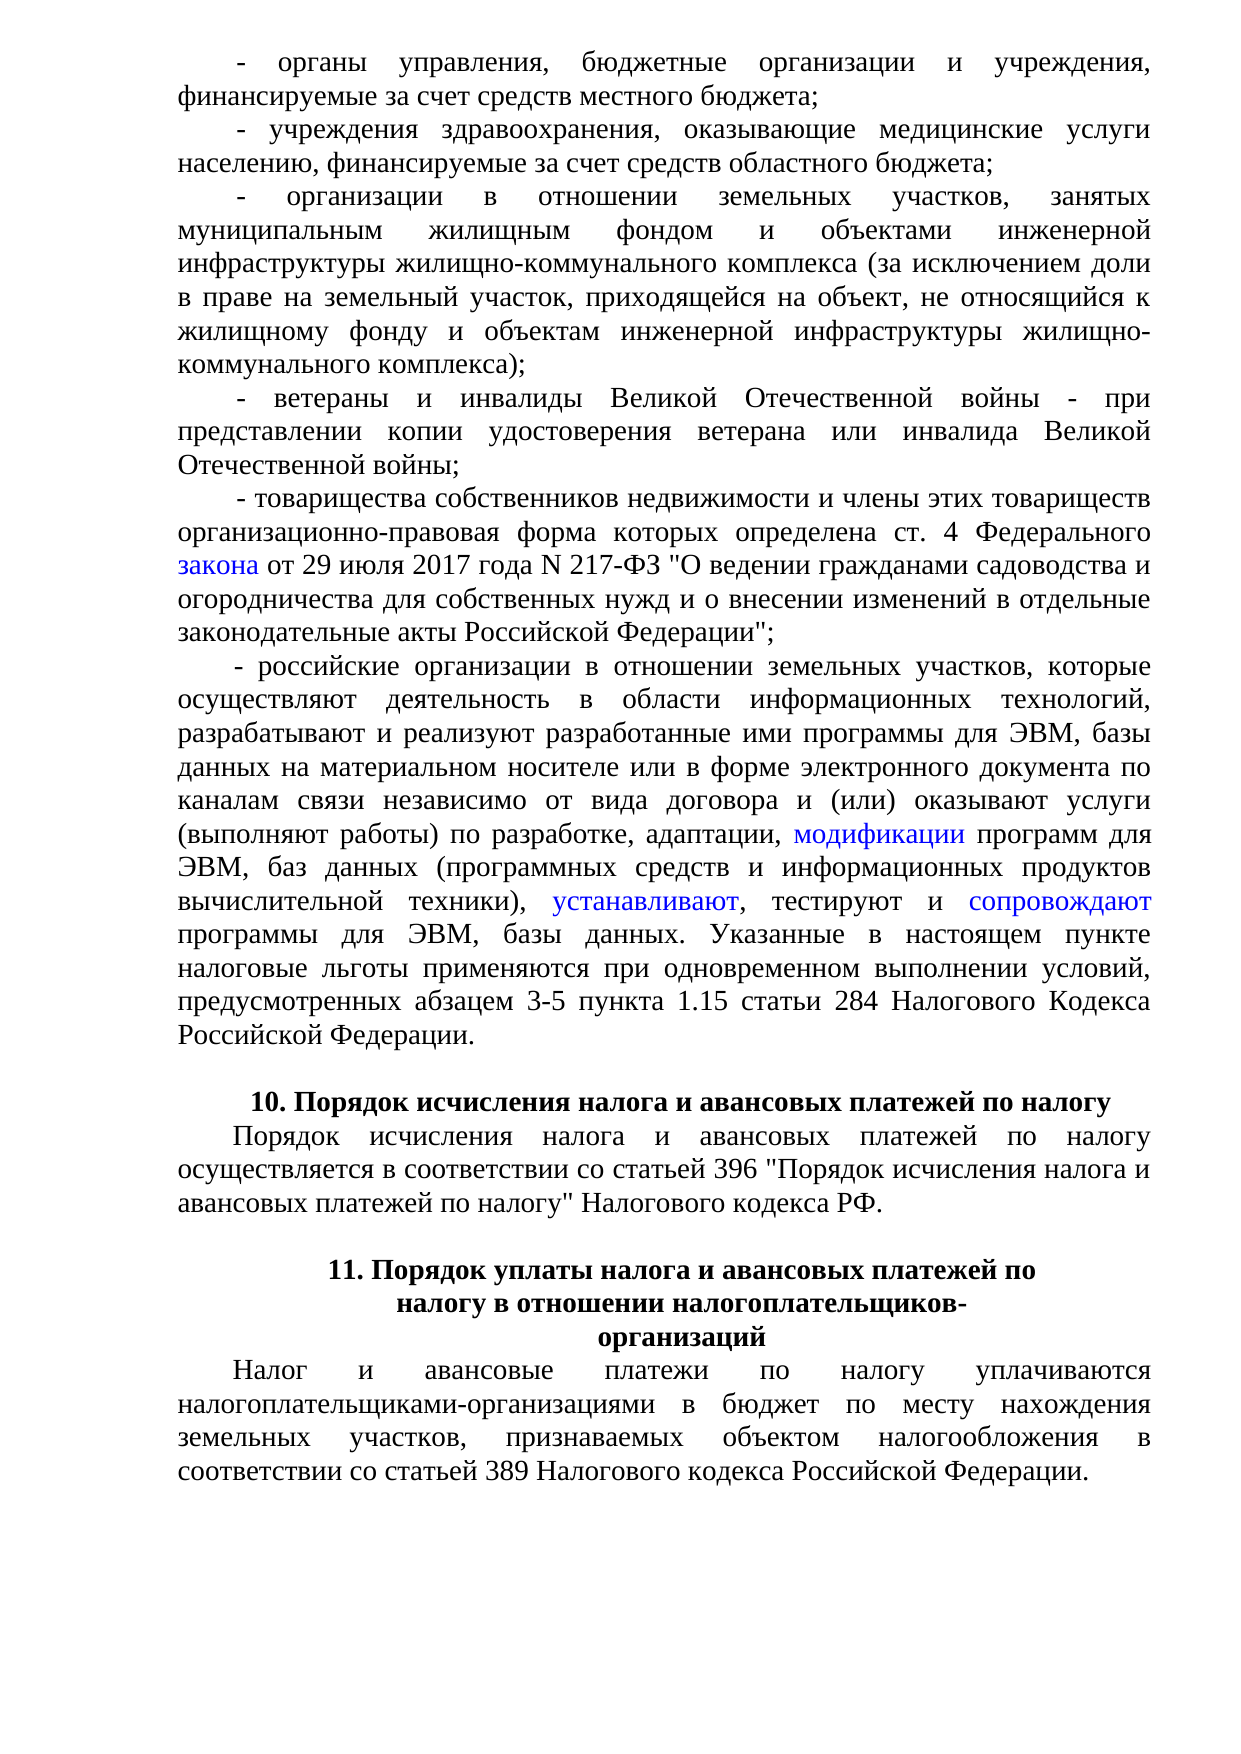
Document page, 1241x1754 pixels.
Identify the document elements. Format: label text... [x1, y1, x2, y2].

text Налог и авансовые платежи по налогу уплачиваются налогоплательщиками-организациями в бюджет по месту нахождения земельных участков, признаваемых объектом налогообложения в соответствии со статьей 389 Налогового кодекса Российской Федерации. [177, 1352, 1152, 1487]
text - организации в отношении земельных участков, занятых муниципальным жилищным фондом и объектами инженерной инфраструктуры жилищно-коммунального комплекса (за исключением доли в праве на земельный участок, приходящейся на объект, не относящийся к жилищному фонду и объектам инженерной инфраструктуры жилищно-коммунального комплекса); [177, 178, 1152, 380]
text - ветераны и инвалиды Великой Отечественной войны - при представлении копии удостоверения ветерана или инвалида Великой Отечественной войны; [177, 380, 1152, 480]
text 11. Порядок уплаты налога и авансовых платежей по налогу в отношении налогоплательщиков-организаций [326, 1252, 1038, 1352]
text Порядок исчисления налога и авансовых платежей по налогу осуществляется в соответствии со статьей 396 "Порядок исчисления налога и авансовых платежей по налогу" Налогового кодекса РФ. [177, 1118, 1152, 1218]
text - учреждения здравоохранения, оказывающие медицинские услуги населению, финансируемые за счет средств областного бюджета; [177, 111, 1152, 178]
text - товарищества собственников недвижимости и члены этих товариществ организационно-правовая форма которых определена ст. 4 Федерального закона от 29 июля 2017 года N 217-ФЗ "О ведении гражданами садоводства и огородничества для собственных нужд и о внесении изменений в отдельные законодательные акты Российской Федерации"; [177, 480, 1152, 648]
text 10. Порядок исчисления налога и авансовых платежей по налогу [210, 1084, 1152, 1118]
text - российские организации в отношении земельных участков, которые осуществляют деятельность в области информационных технологий, разрабатывают и реализуют разработанные ими программы для ЭВМ, базы данных на материальном носителе или в форме электронного документа по каналам связи независимо от вида договора и (или) оказывают услуги (выполняют работы) по разработке, адаптации, модификации программ для ЭВМ, баз данных (программных средств и информационных продуктов вычислительной техники), устанавливают, тестируют и сопровождают программы для ЭВМ, базы данных. Указанные в настоящем пункте налоговые льготы применяются при одновременном выполнении условий, предусмотренных абзацем 3-5 пункта 1.15 статьи 284 Налогового Кодекса Российской Федерации. [177, 648, 1152, 1051]
text - органы управления, бюджетные организации и учреждения, финансируемые за счет средств местного бюджета; [177, 44, 1152, 111]
